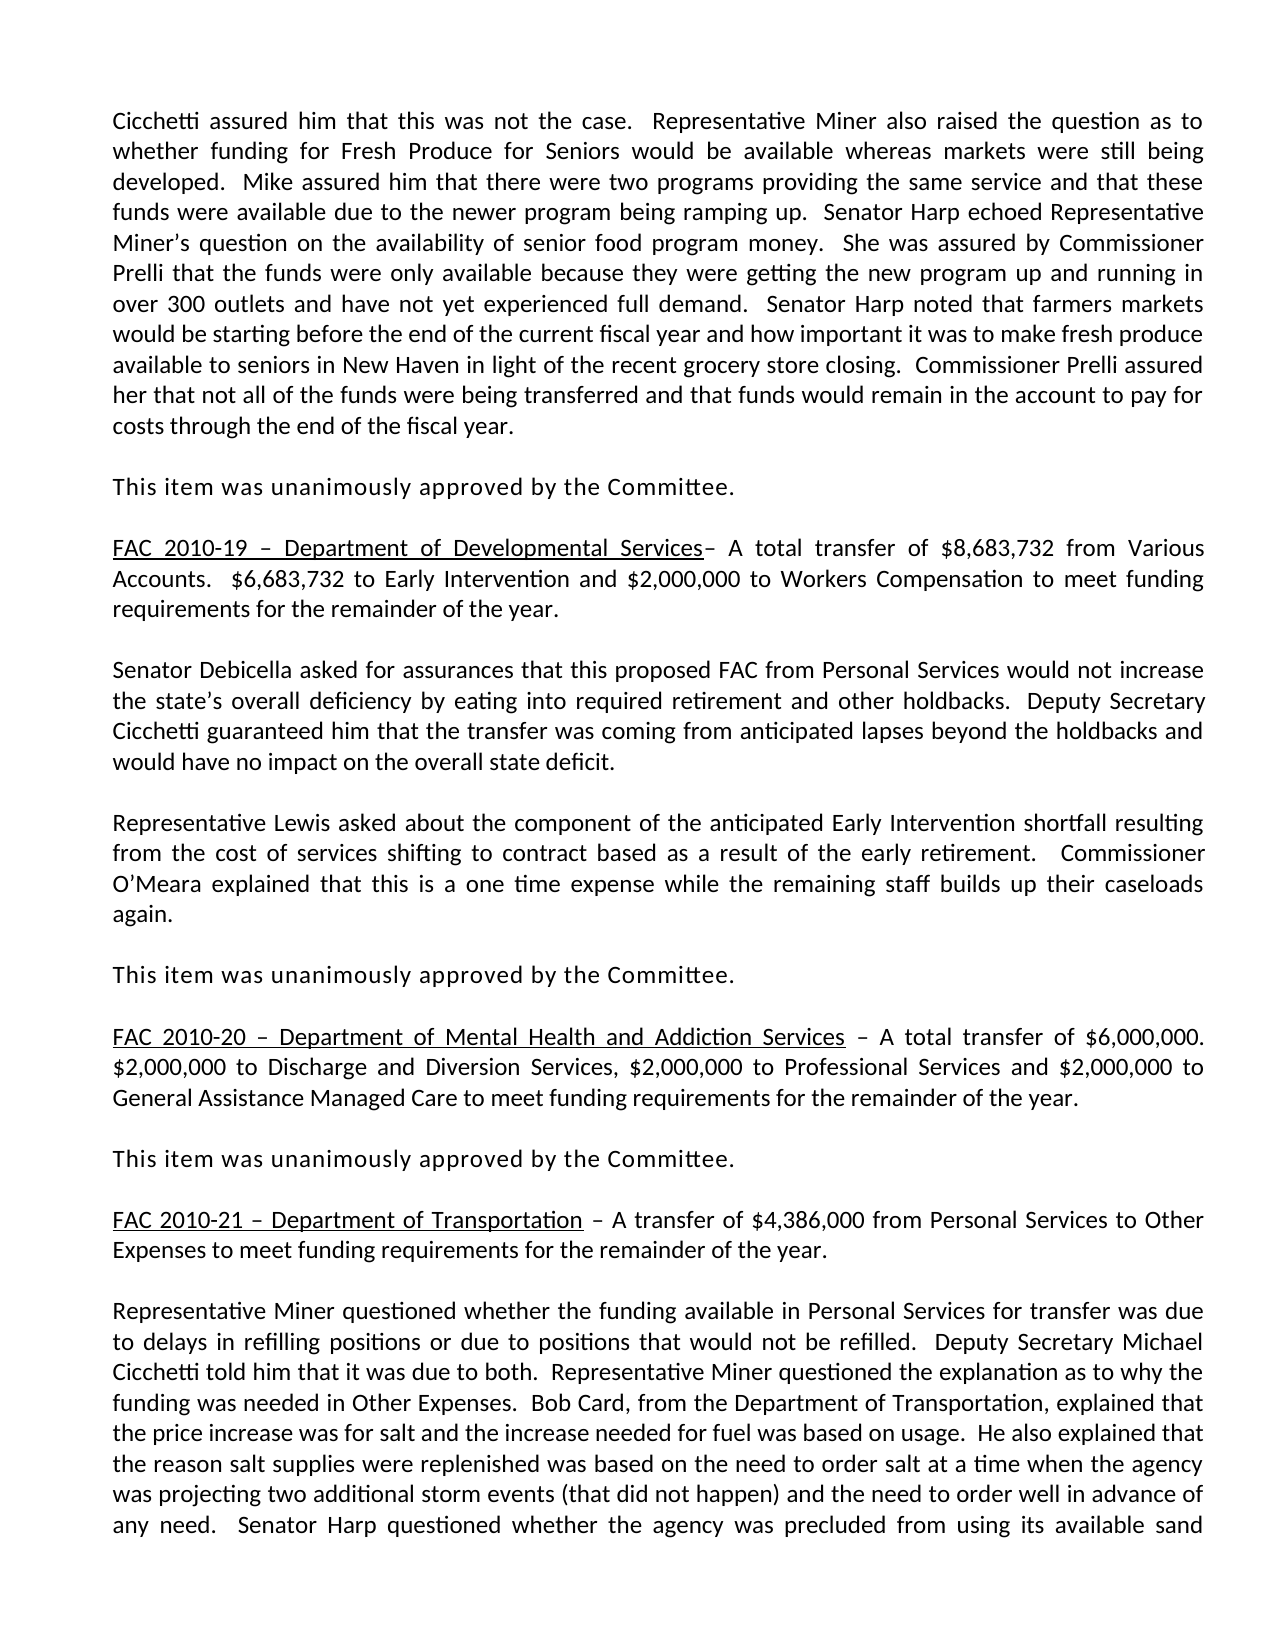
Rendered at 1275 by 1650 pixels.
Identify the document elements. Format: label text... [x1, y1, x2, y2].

text This item was unanimously approved by the Committee. [112, 1143, 1206, 1173]
text FAC 2010-20 – Department of Mental Health and Addiction Services – A total transfer of $6,000,000. $2,000,000 to Discharge and Diversion Services, $2,000,000 to Professional Services and $2,000,000 to General Assistance Managed Care to meet funding requirements for the remainder of the year. [112, 1021, 1206, 1112]
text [112, 1295, 1206, 1539]
text FAC 2010-21 – Department of Transportation – A transfer of $4,386,000 from Personal Services to Other Expenses to meet funding requirements for the remainder of the year. [112, 1204, 1206, 1265]
text Senator Debicella asked for assurances that this proposed FAC from Personal Services would not increase the state’s overall deficiency by eating into required retirement and other holdbacks. Deputy Secretary Cicchetti guaranteed him that the transfer was coming from anticipated lapses beyond the holdbacks and would have no impact on the overall state deficit. [112, 654, 1206, 776]
text This item was unanimously approved by the Committee. [112, 471, 1206, 502]
text FAC 2010-19 – Department of Developmental Services– A total transfer of $8,683,732 from Various Accounts. $6,683,732 to Early Intervention and $2,000,000 to Workers Compensation to meet funding requirements for the remainder of the year. [112, 532, 1206, 624]
text This item was unanimously approved by the Committee. [112, 959, 1206, 990]
text Representative Lewis asked about the component of the anticipated Early Intervention shortfall resulting from the cost of services shifting to contract based as a result of the early retirement. Commissioner O’Meara explained that this is a one time expense while the remaining staff builds up their caseloads again. [112, 807, 1206, 929]
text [112, 105, 1206, 441]
